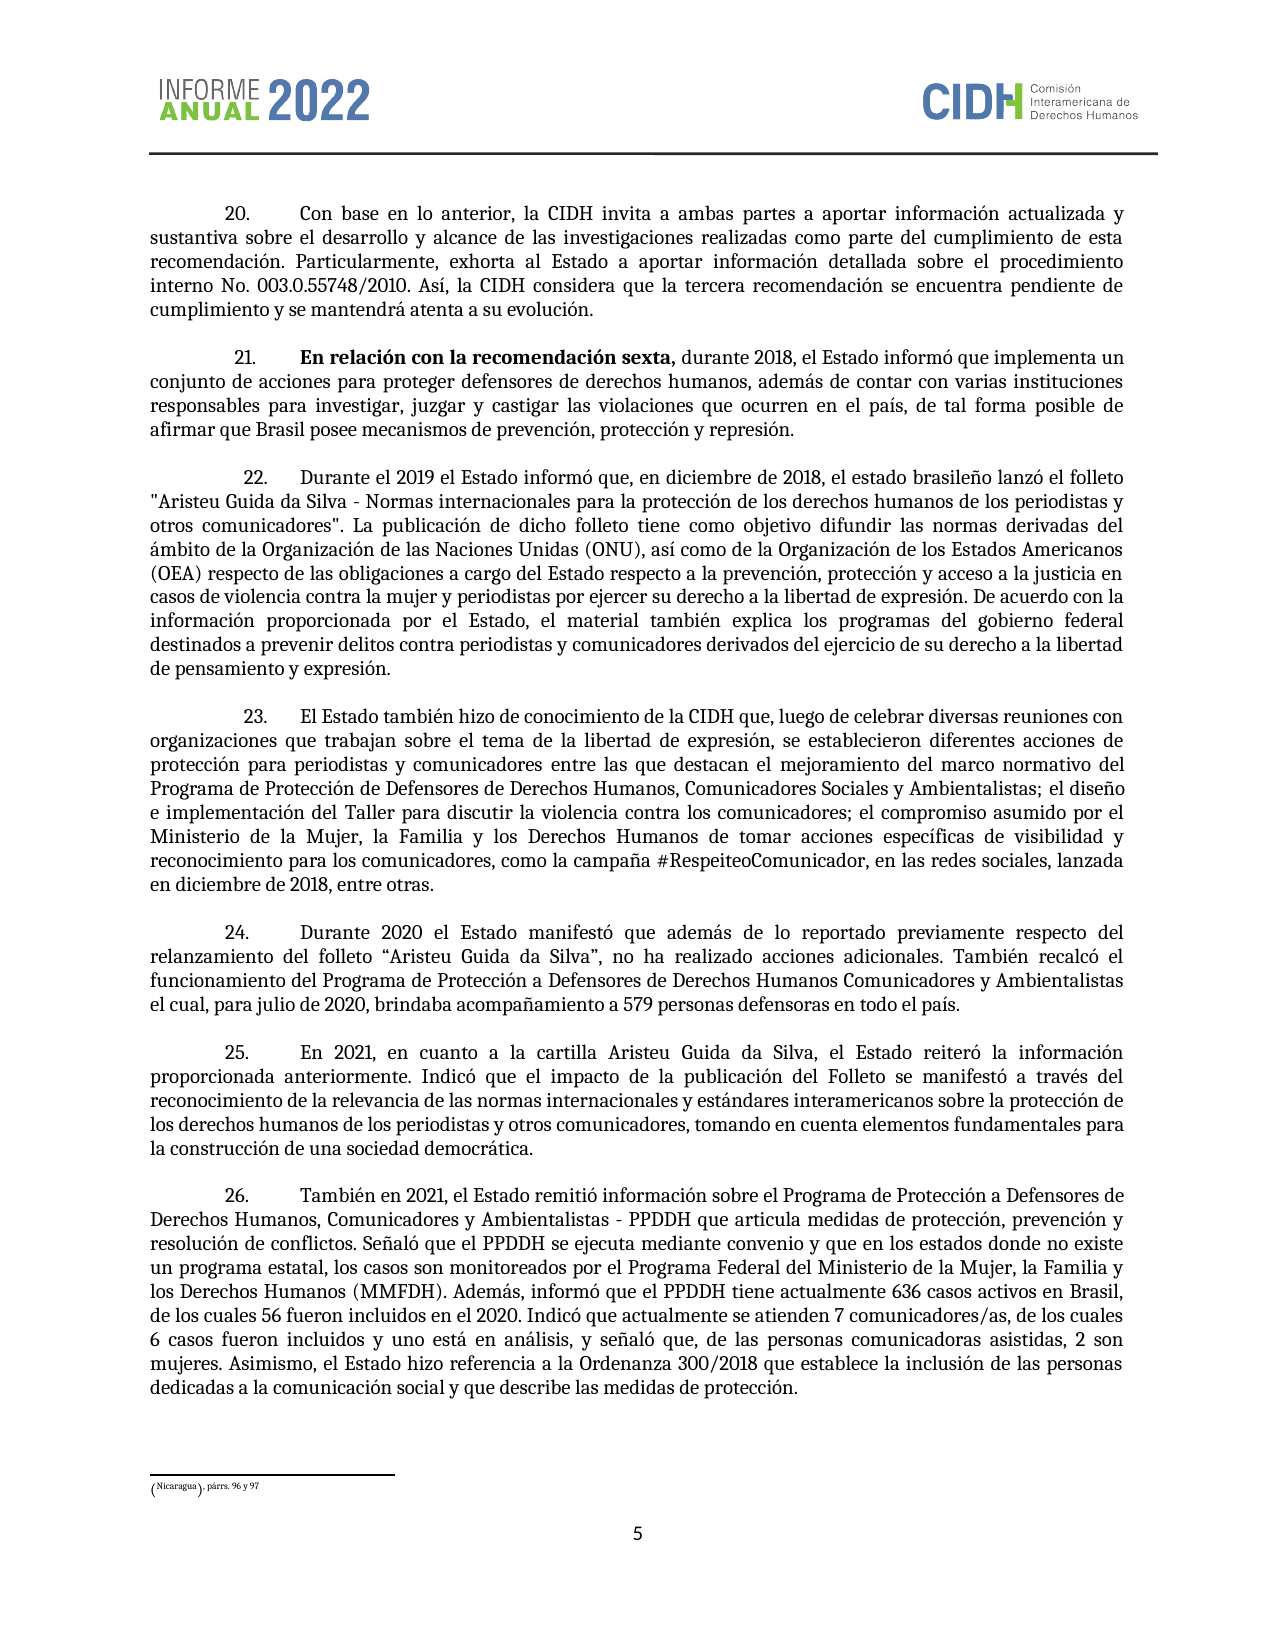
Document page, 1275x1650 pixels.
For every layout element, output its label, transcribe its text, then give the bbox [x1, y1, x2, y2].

list Durante 2020 el Estado manifestó que además de lo reportado previamente respecto del relanzamiento del folleto “Aristeu Guida da Silva”, no ha realizado acciones adicionales. También recalcó el funcionamiento del Programa de Protección a Defensores de Derechos Humanos Comunicadores y Ambientalistas el cual, para julio de 2020, brindaba acompañamiento a 579 personas defensoras en todo el país. [150, 921, 1125, 1016]
picture [150, 73, 374, 126]
list Durante el 2019 el Estado informó que, en diciembre de 2018, el estado brasileño lanzó el folleto "Aristeu Guida da Silva - Normas internacionales para la protección de los derechos humanos de los periodistas y otros comunicadores". La publicación de dicho folleto tiene como objetivo difundir las normas derivadas del ámbito de la Organización de las Naciones Unidas (ONU), así como de la Organización de los Estados Americanos (OEA) respecto de las obligaciones a cargo del Estado respecto a la prevención, protección y acceso a la justicia en casos de violencia contra la mujer y periodistas por ejercer su derecho a la libertad de expresión. De acuerdo con la información proporcionada por el Estado, el material también explica los programas del gobierno federal destinados a prevenir delitos contra periodistas y comunicadores derivados del ejercicio de su derecho a la libertad de pensamiento y expresión. [150, 465, 1125, 681]
list En relación con la recomendación sexta, durante 2018, el Estado informó que implementa un conjunto de acciones para proteger defensores de derechos humanos, además de contar con varias instituciones responsables para investigar, juzgar y castigar las violaciones que ocurren en el país, de tal forma posible de afirmar que Brasil posee mecanismos de prevención, protección y represión. [150, 346, 1125, 441]
list También en 2021, el Estado remitió información sobre el Programa de Protección a Defensores de Derechos Humanos, Comunicadores y Ambientalistas - PPDDH que articula medidas de protección, prevención y resolución de conflictos. Señaló que el PPDDH se ejecuta mediante convenio y que en los estados donde no existe un programa estatal, los casos son monitoreados por el Programa Federal del Ministerio de la Mujer, la Familia y los Derechos Humanos (MMFDH). Además, informó que el PPDDH tiene actualmente 636 casos activos en Brasil, de los cuales 56 fueron incluidos en el 2020. Indicó que actualmente se atienden 7 comunicadores/as, de los cuales 6 casos fueron incluidos y uno está en análisis, y señaló que, de las personas comunicadoras asistidas, 2 son mujeres. Asimismo, el Estado hizo referencia a la Ordenanza 300/2018 que establece la inclusión de las personas dedicadas a la comunicación social y que describe las medidas de protección. [150, 1184, 1125, 1400]
list El Estado también hizo de conocimiento de la CIDH que, luego de celebrar diversas reuniones con organizaciones que trabajan sobre el tema de la libertad de expresión, se establecieron diferentes acciones de protección para periodistas y comunicadores entre las que destacan el mejoramiento del marco normativo del Programa de Protección de Defensores de Derechos Humanos, Comunicadores Sociales y Ambientalistas; el diseño e implementación del Taller para discutir la violencia contra los comunicadores; el compromiso asumido por el Ministerio de la Mujer, la Familia y los Derechos Humanos de tomar acciones específicas de visibilidad y reconocimiento para los comunicadores, como la campaña #RespeiteoComunicador, en las redes sociales, lanzada en diciembre de 2018, entre otras. [150, 705, 1125, 897]
picture [914, 73, 1158, 130]
list Con base en lo anterior, la CIDH invita a ambas partes a aportar información actualizada y sustantiva sobre el desarrollo y alcance de las investigaciones realizadas como parte del cumplimiento de esta recomendación. Particularmente, exhorta al Estado a aportar información detallada sobre el procedimiento interno No. 003.0.55748/2010. Así, la CIDH considera que la tercera recomendación se encuentra pendiente de cumplimiento y se mantendrá atenta a su evolución. [150, 202, 1125, 322]
list En 2021, en cuanto a la cartilla Aristeu Guida da Silva, el Estado reiteró la información proporcionada anteriormente. Indicó que el impacto de la publicación del Folleto se manifestó a través del reconocimiento de la relevancia de las normas internacionales y estándares interamericanos sobre la protección de los derechos humanos de los periodistas y otros comunicadores, tomando en cuenta elementos fundamentales para la construcción de una sociedad democrática. [150, 1040, 1125, 1160]
